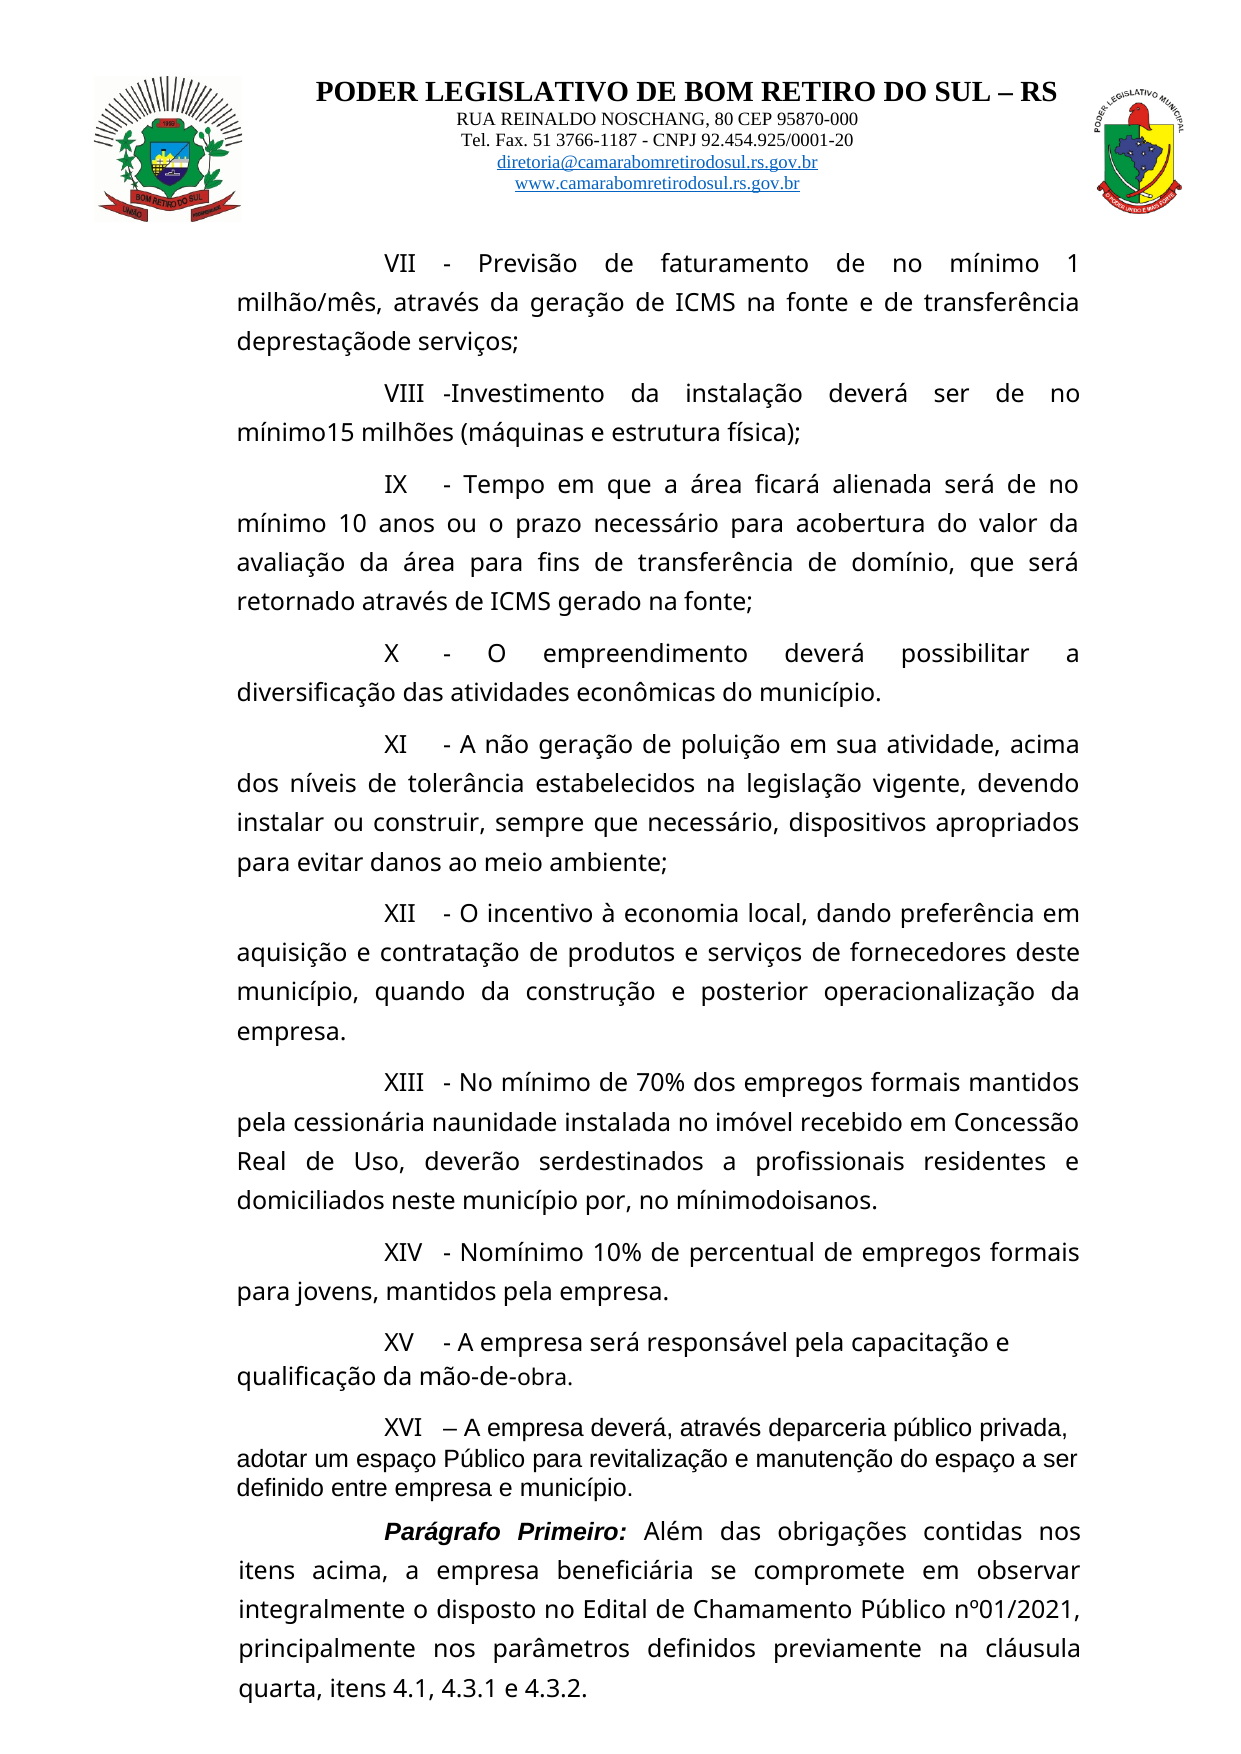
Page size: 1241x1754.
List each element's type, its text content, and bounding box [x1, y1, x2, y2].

picture [1094, 89, 1184, 214]
list - O empreendimento deverá possibilitar a diversificação das atividades econômicas do município. [236, 636, 1080, 709]
picture [93, 76, 243, 222]
list - Previsão de faturamento de no mínimo 1 milhão/mês, através da geração de ICMS na fonte e de transferência deprestaçãode serviços; [236, 246, 1081, 358]
list – A empresa deverá, através deparceria público privada, adotar um espaço Público para revitalização e manutenção do espaço a ser definido entre empresa e município. [236, 1410, 1093, 1501]
list - A empresa será responsável pela capacitação e qualificação da mão-de-obra. [236, 1325, 1093, 1393]
list - O incentivo à economia local, dando preferência em aquisição e contratação de produtos e serviços de fornecedores deste município, quando da construção e posterior operacionalização da empresa. [236, 896, 1081, 1047]
list - No mínimo de 70% dos empregos formais mantidos pela cessionária naunidade instalada no imóvel recebido em Concessão Real de Uso, deverão serdestinados a profissionais residentes e domiciliados neste município por, no mínimodoisanos. [236, 1065, 1080, 1217]
list - A não geração de poluição em sua atividade, acima dos níveis de tolerância estabelecidos na legislação vigente, devendo instalar ou construir, sempre que necessário, dispositivos apropriados para evitar danos ao meio ambiente; [236, 727, 1081, 878]
list -Investimento da instalação deverá ser de no mínimo15 milhões (máquinas e estrutura física); [236, 376, 1081, 449]
list - Nomínimo 10% de percentual de empregos formais para jovens, mantidos pela empresa. [236, 1234, 1080, 1307]
list - Tempo em que a área ficará alienada será de no mínimo 10 anos ou o prazo necessário para acobertura do valor da avaliação da área para fins de transferência de domínio, que será retornado através de ICMS gerado na fonte; [236, 466, 1080, 618]
text Parágrafo Primeiro: Além das obrigações contidas nos itens acima, a empresa beneficiária se compromete em observar integralmente o disposto no Edital de Chamamento Público nº01/2021, principalmente nos parâmetros definidos previamente na cláusula quarta, itens 4.1, 4.3.1 e 4.3.2. [238, 1514, 1082, 1704]
